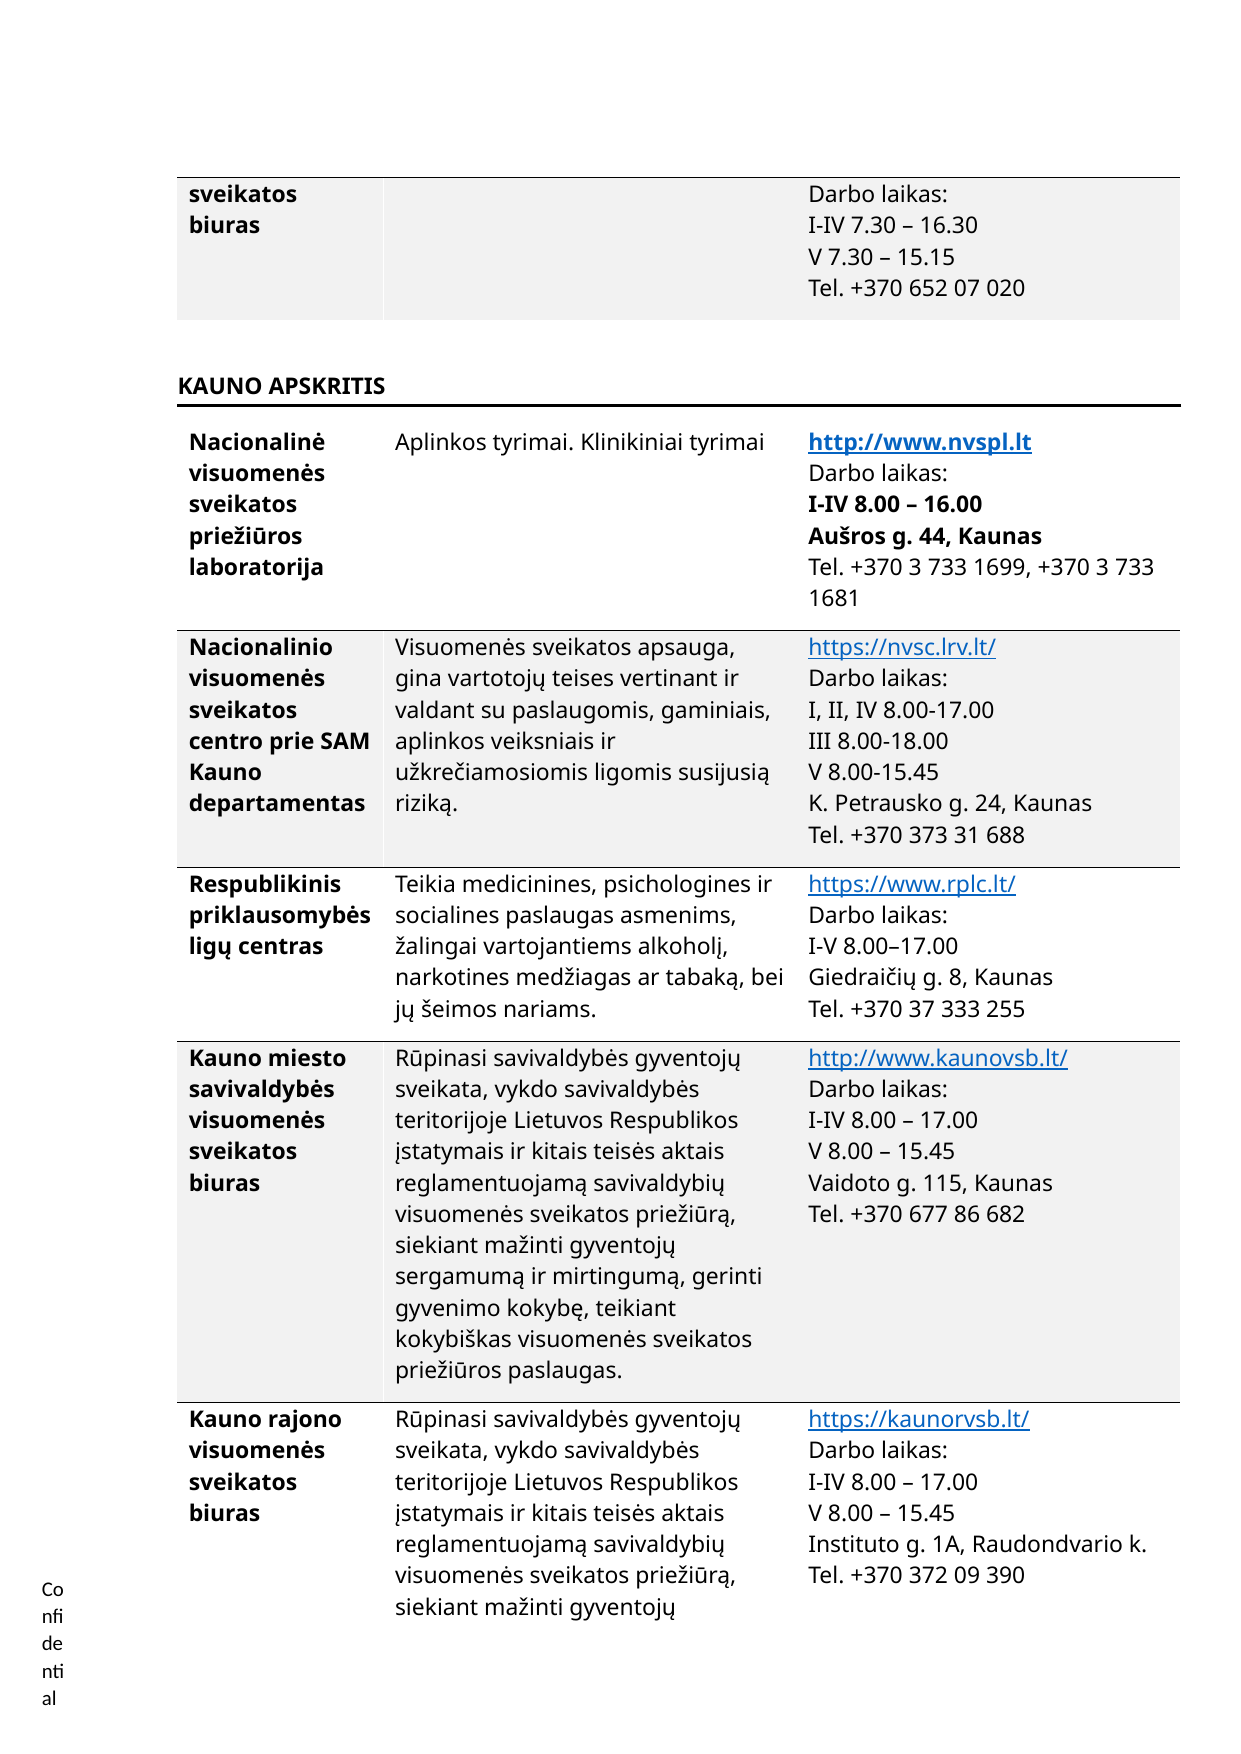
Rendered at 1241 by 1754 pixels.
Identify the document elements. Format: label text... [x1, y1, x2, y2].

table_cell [177, 178, 383, 320]
table_header Nacionalinė visuomenės sveikatos priežiūros laboratorija [177, 426, 383, 630]
table_cell Respublikinis priklausomybės ligų centras [177, 868, 383, 1041]
table_header Aplinkos tyrimai. Klinikiniai tyrimai [384, 426, 797, 630]
table_cell Kauno miesto savivaldybės visuomenės sveikatos biuras [177, 1042, 383, 1402]
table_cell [384, 178, 797, 320]
table_header http://www.nvspl.lt Darbo laikas: I-IV 8.00 – 16.00 Aušros g. 44, Kaunas Tel. +370 3 733 1699, +370 3 733 1681 [797, 426, 1180, 630]
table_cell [797, 1403, 1180, 1622]
table_cell Teikia medicinines, psichologines ir socialines paslaugas asmenims, žalingai vartojantiems alkoholį, narkotines medžiagas ar tabaką, bei jų šeimos nariams. [384, 868, 797, 1041]
table_cell Nacionalinio visuomenės sveikatos centro prie SAM Kauno departamentas [177, 631, 383, 867]
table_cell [797, 178, 1180, 320]
text KAUNO APSKRITIS [177, 370, 1181, 404]
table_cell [177, 1403, 383, 1622]
table_cell https://nvsc.lrv.lt/ Darbo laikas: I, II, IV 8.00-17.00 III 8.00-18.00 V 8.00-15.45 K. Petrausko g. 24, Kaunas Tel. +370 373 31 688 [797, 631, 1180, 867]
table_cell Visuomenės sveikatos apsauga, gina vartotojų teises vertinant ir valdant su paslaugomis, gaminiais, aplinkos veiksniais ir užkrečiamosiomis ligomis susijusią riziką. [384, 631, 797, 867]
table_cell http://www.kaunovsb.lt/ Darbo laikas: I-IV 8.00 – 17.00 V 8.00 – 15.45 Vaidoto g. 115, Kaunas Tel. +370 677 86 682 [797, 1042, 1180, 1402]
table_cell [384, 1403, 797, 1622]
table_cell https://www.rplc.lt/ Darbo laikas: I-V 8.00–17.00 Giedraičių g. 8, Kaunas Tel. +370 37 333 255 [797, 868, 1180, 1041]
